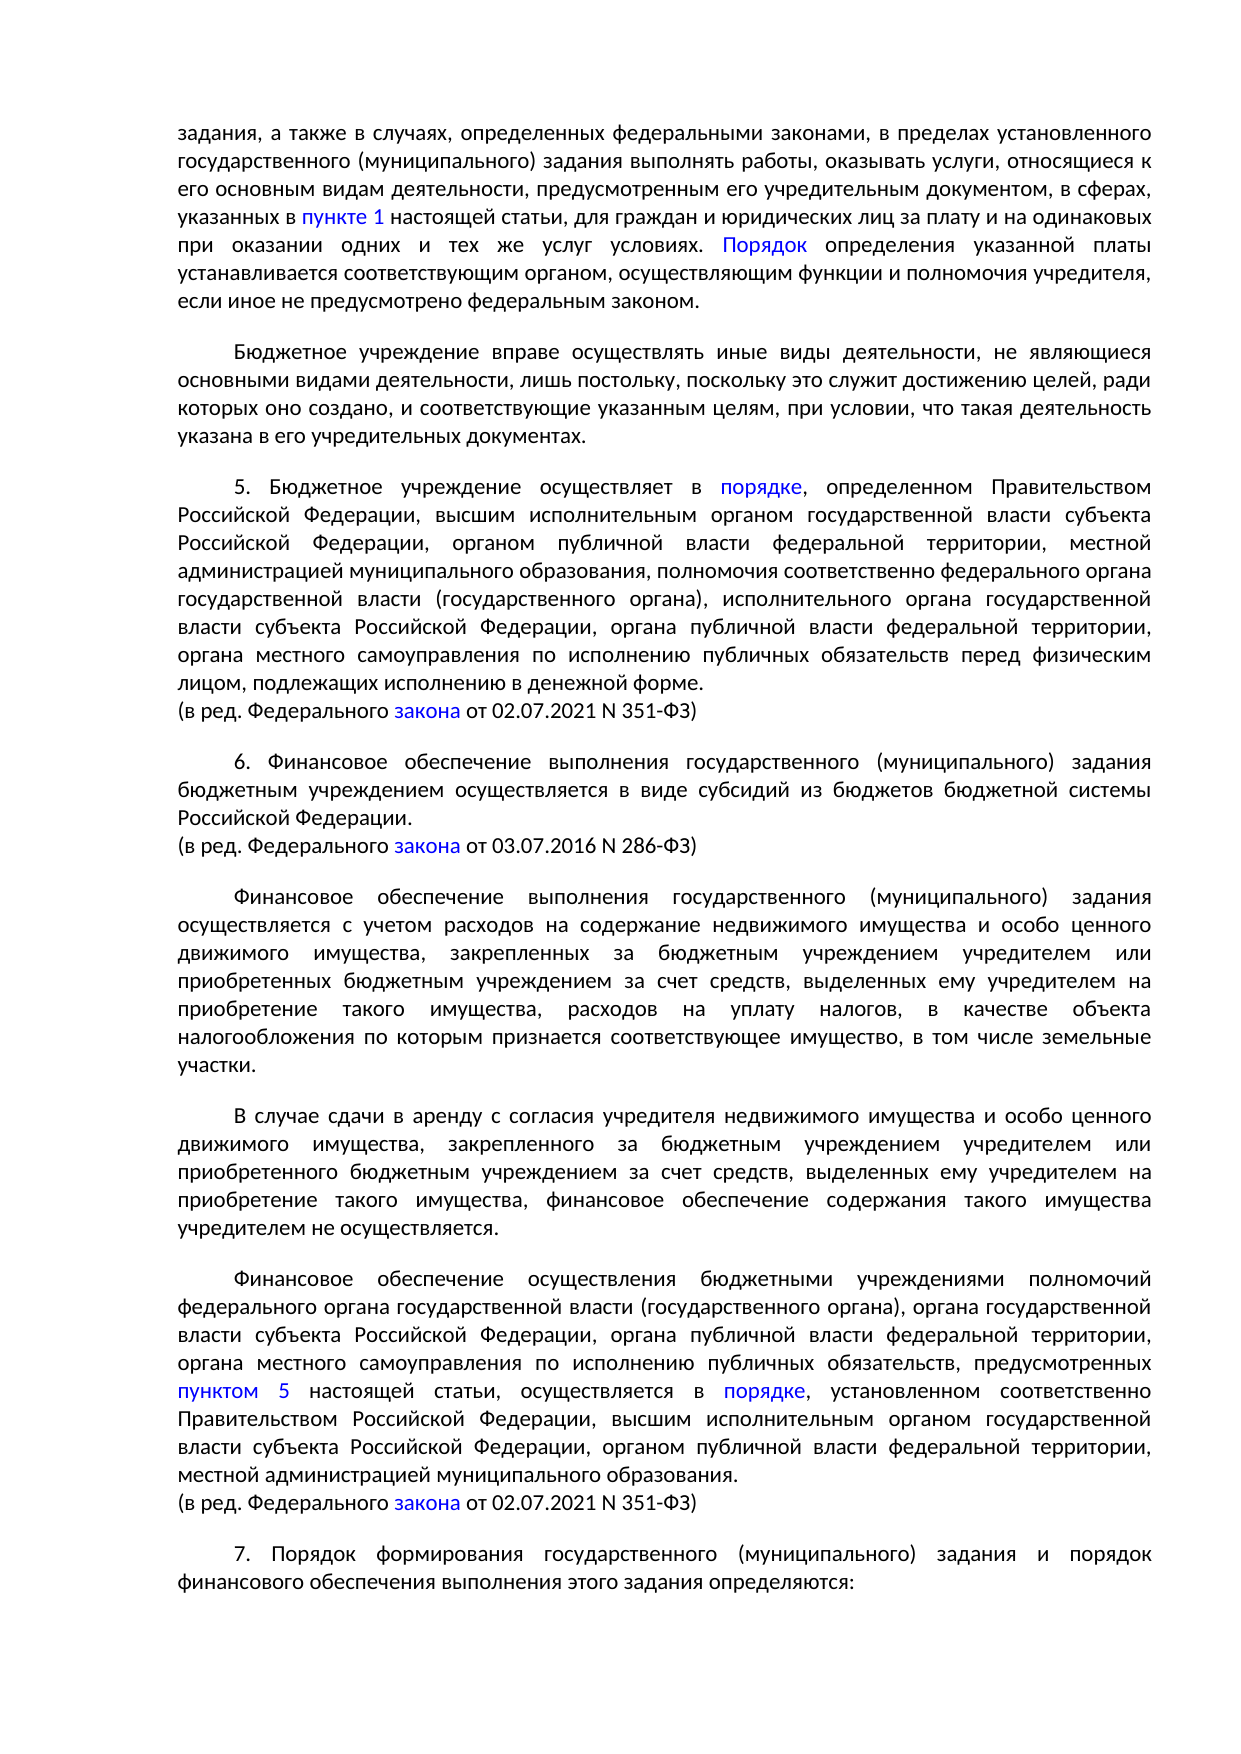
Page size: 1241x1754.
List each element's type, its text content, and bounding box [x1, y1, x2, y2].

text Финансовое обеспечение выполнения государственного (муниципального) задания осуществляется с учетом расходов на содержание недвижимого имущества и особо ценного движимого имущества, закрепленных за бюджетным учреждением учредителем или приобретенных бюджетным учреждением за счет средств, выделенных ему учредителем на приобретение такого имущества, расходов на уплату налогов, в качестве объекта налогообложения по которым признается соответствующее имущество, в том числе земельные участки. [177, 882, 1152, 1078]
text Бюджетное учреждение вправе осуществлять иные виды деятельности, не являющиеся основными видами деятельности, лишь постольку, поскольку это служит достижению целей, ради которых оно создано, и соответствующие указанным целям, при условии, что такая деятельность указана в его учредительных документах. [177, 337, 1152, 449]
text 6. Финансовое обеспечение выполнения государственного (муниципального) задания бюджетным учреждением осуществляется в виде субсидий из бюджетов бюджетной системы Российской Федерации. [177, 747, 1152, 831]
text В случае сдачи в аренду с согласия учредителя недвижимого имущества и особо ценного движимого имущества, закрепленного за бюджетным учреждением учредителем или приобретенного бюджетным учреждением за счет средств, выделенных ему учредителем на приобретение такого имущества, финансовое обеспечение содержания такого имущества учредителем не осуществляется. [177, 1101, 1152, 1241]
text 7. Порядок формирования государственного (муниципального) задания и порядок финансового обеспечения выполнения этого задания определяются: [177, 1539, 1152, 1596]
text (в ред. Федерального закона от 03.07.2016 N 286-ФЗ) [177, 831, 1152, 859]
text (в ред. Федерального закона от 02.07.2021 N 351-ФЗ) [177, 696, 1152, 724]
text 5. Бюджетное учреждение осуществляет в порядке, определенном Правительством Российской Федерации, высшим исполнительным органом государственной власти субъекта Российской Федерации, органом публичной власти федеральной территории, местной администрацией муниципального образования, полномочия соответственно федерального органа государственной власти (государственного органа), исполнительного органа государственной власти субъекта Российской Федерации, органа публичной власти федеральной территории, органа местного самоуправления по исполнению публичных обязательств перед физическим лицом, подлежащих исполнению в денежной форме. [177, 472, 1152, 696]
text Финансовое обеспечение осуществления бюджетными учреждениями полномочий федерального органа государственной власти (государственного органа), органа государственной власти субъекта Российской Федерации, органа публичной власти федеральной территории, органа местного самоуправления по исполнению публичных обязательств, предусмотренных пунктом 5 настоящей статьи, осуществляется в порядке, установленном соответственно Правительством Российской Федерации, высшим исполнительным органом государственной власти субъекта Российской Федерации, органом публичной власти федеральной территории, местной администрацией муниципального образования. [177, 1264, 1152, 1488]
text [177, 118, 1152, 314]
text (в ред. Федерального закона от 02.07.2021 N 351-ФЗ) [177, 1488, 1152, 1517]
